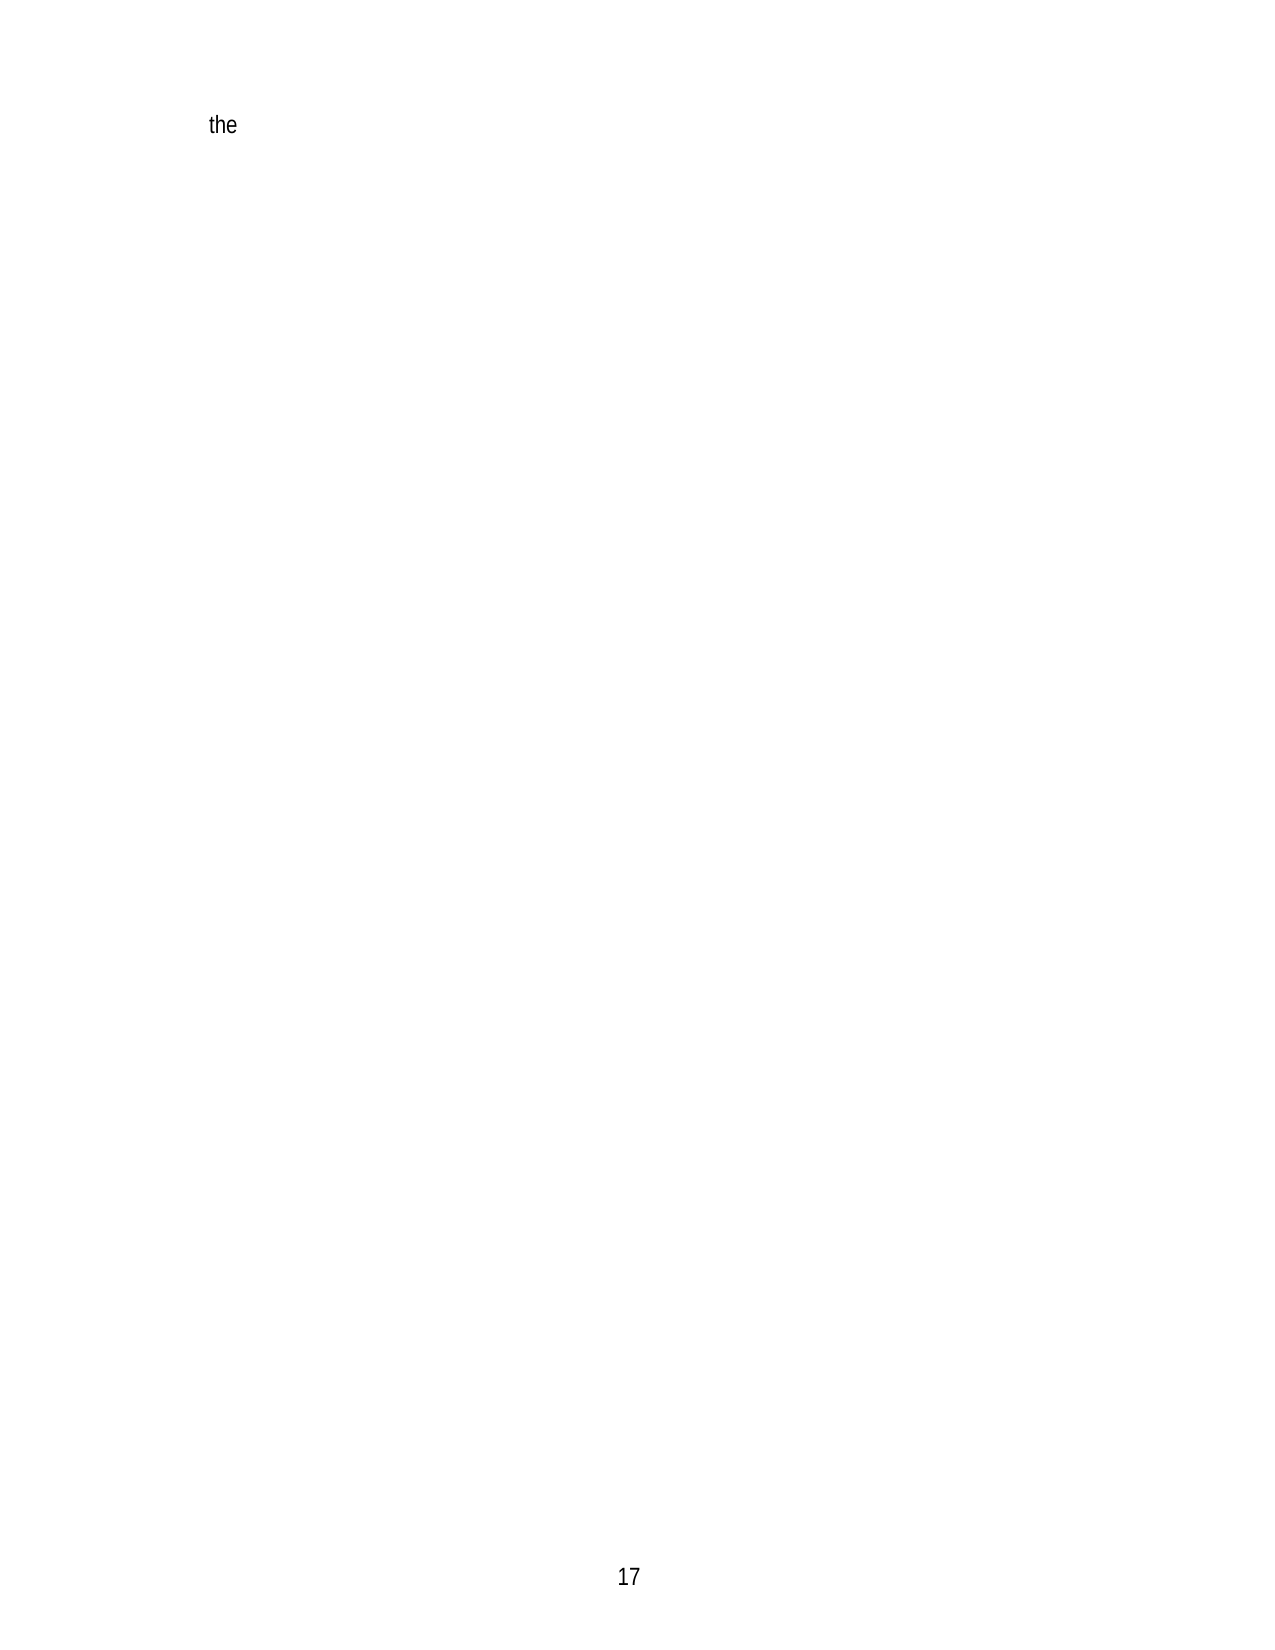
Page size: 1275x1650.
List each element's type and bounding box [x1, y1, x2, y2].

text [150, 110, 1110, 139]
